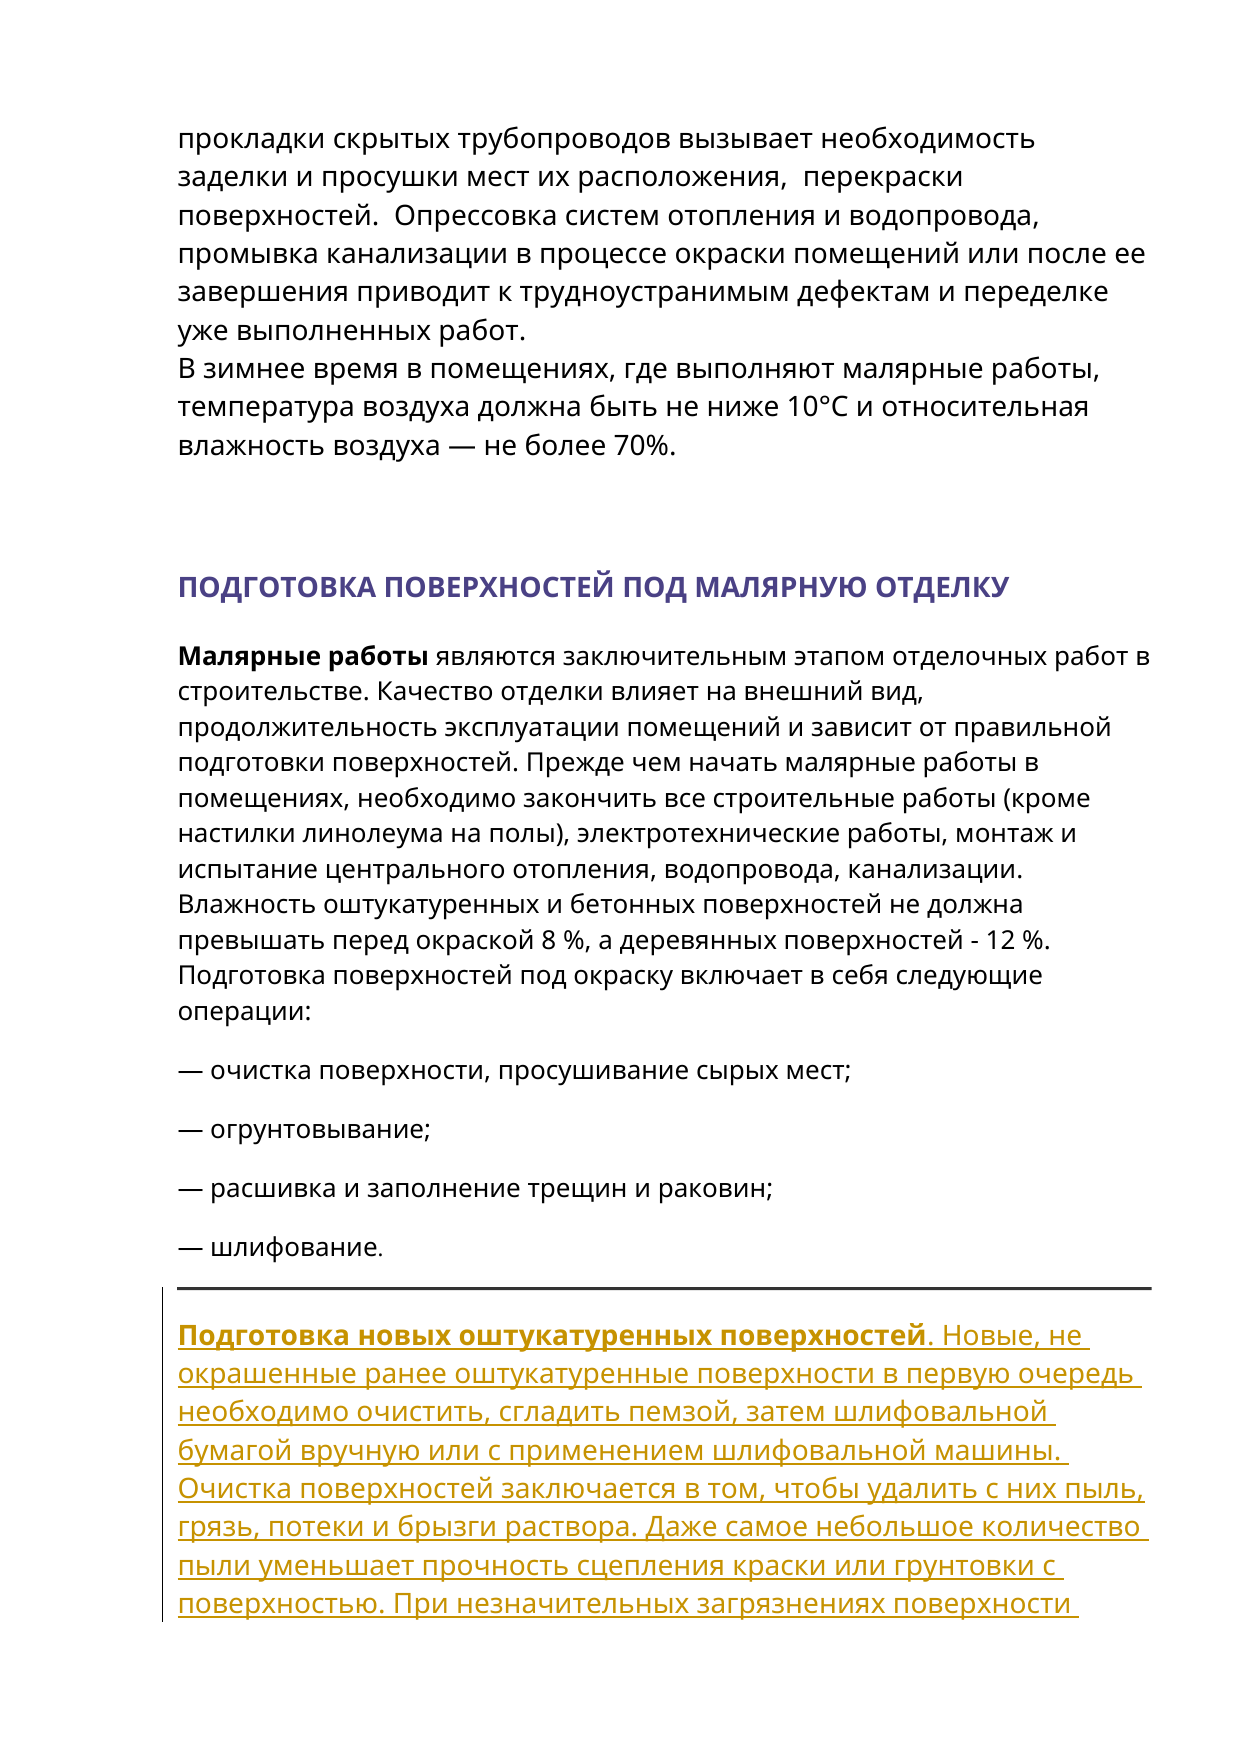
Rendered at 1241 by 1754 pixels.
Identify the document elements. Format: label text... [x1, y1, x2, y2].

text Малярные работы являются заключительным этапом отделочных работ в строительстве. Качество отделки влияет на внешний вид, продолжительность эксплуатации помещений и зависит от правильной подготовки поверхностей. Прежде чем начать малярные работы в помещениях, необходимо закончить все строительные работы (кроме настилки линолеума на полы), электротехнические работы, монтаж и испытание центрального отопления, водопровода, канализации. Влажность оштукатуренных и бетонных поверхностей не должна превышать перед окраской 8 %, а деревянных поверхностей - 12 %. [177, 637, 1152, 957]
text Подготовка поверхностей под окраску включает в себя следующие операции: [177, 957, 1152, 1028]
text — огрунтовывание; [177, 1110, 1152, 1146]
text — шлифование. [177, 1228, 1152, 1264]
text ПОДГОТОВКА ПОВЕРХНОСТЕЙ ПОД МАЛЯРНУЮ ОТДЕЛКУ [177, 567, 1152, 606]
text В зимнее время в помещениях, где выполняют малярные работы, температура воздуха должна быть не ниже 10°С и относительная влажность воздуха — не более 70%. [177, 348, 1152, 463]
text — очистка поверхности, просушивание сырых мест; [177, 1051, 1152, 1087]
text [177, 118, 1152, 348]
text — расшивка и заполнение трещин и раковин; [177, 1169, 1152, 1205]
